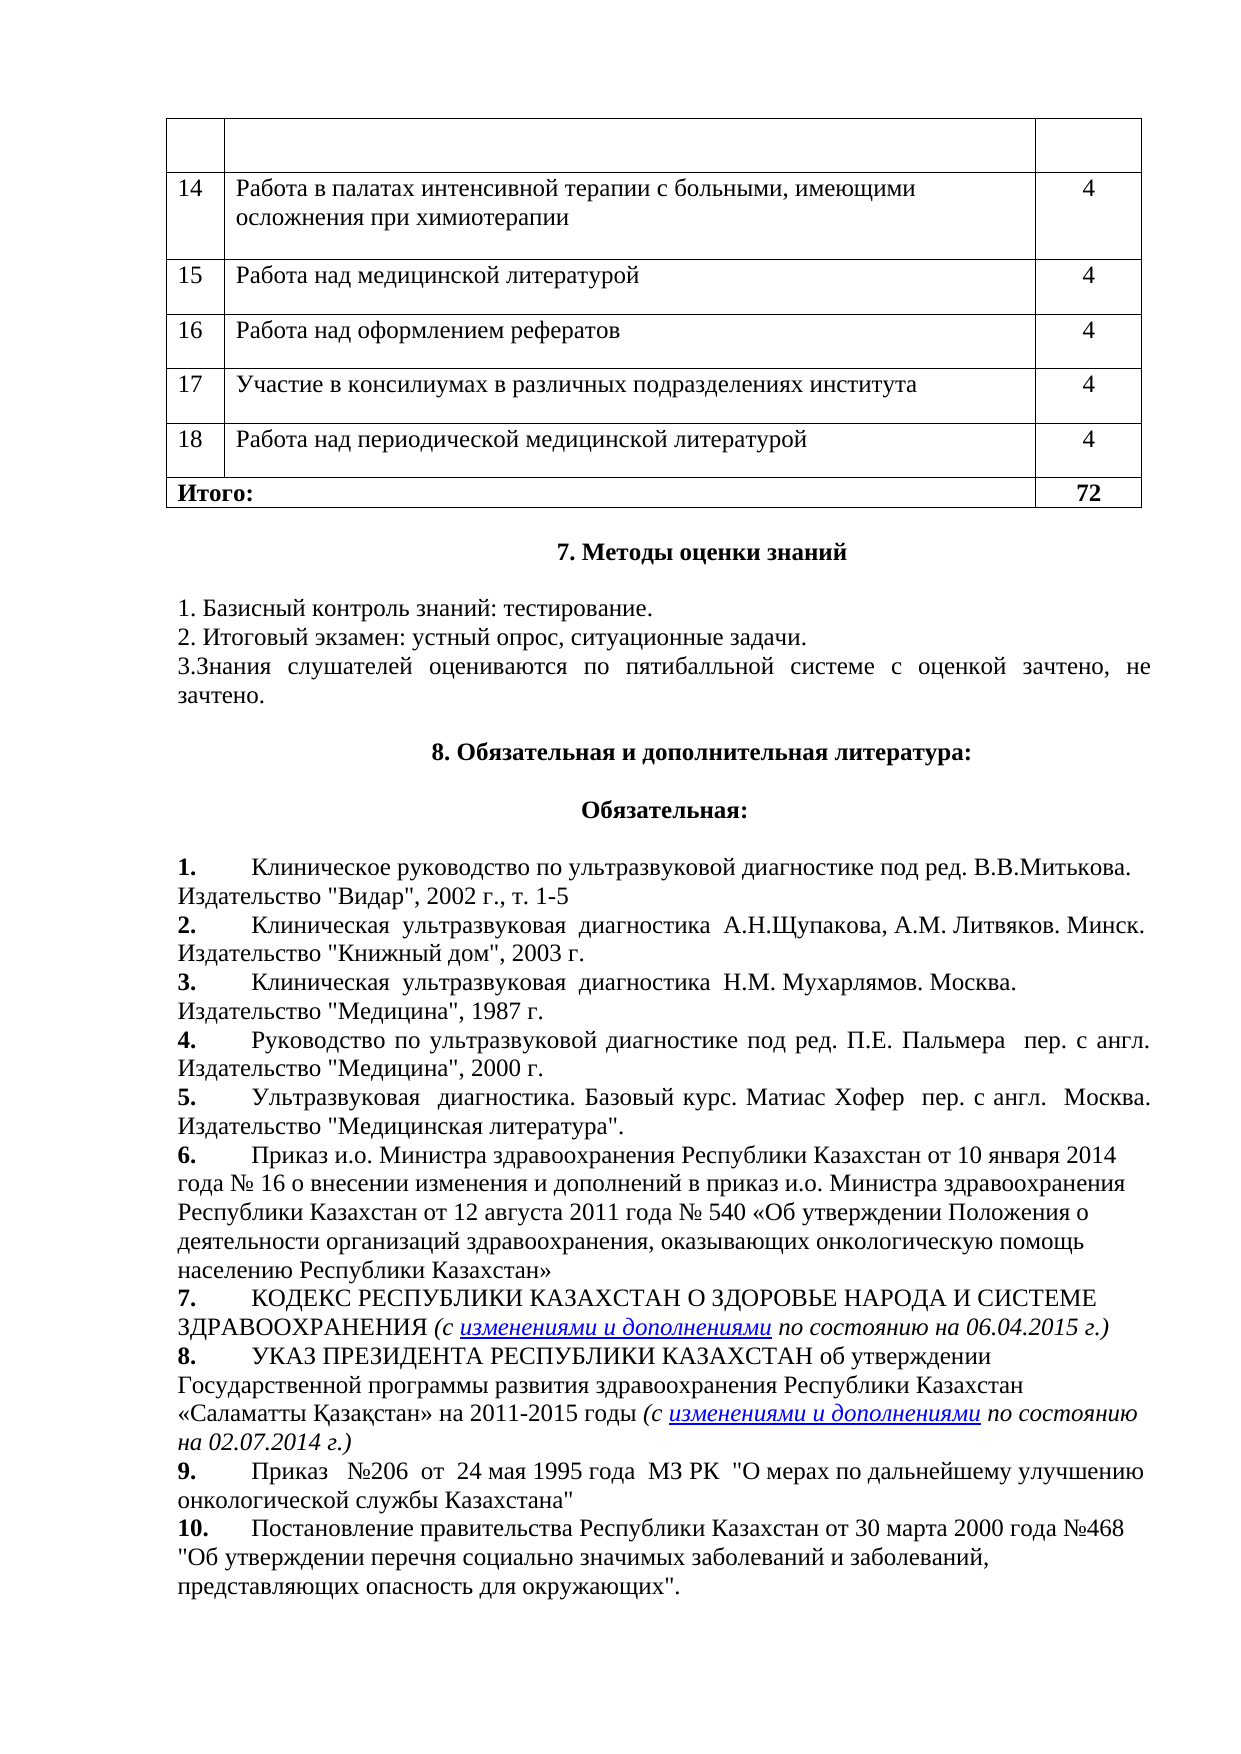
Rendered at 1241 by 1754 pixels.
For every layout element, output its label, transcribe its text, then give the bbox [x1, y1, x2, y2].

table_cell 4 [1036, 315, 1141, 368]
list Клиническая ультразвуковая диагностика Н.М. Мухарлямов. Москва. Издательство "Медицина", 1987 г. [177, 967, 1152, 1025]
table_cell 14 [167, 173, 224, 259]
table_cell 4 [1036, 260, 1141, 314]
table_cell 16 [167, 315, 224, 368]
table_cell 72 [1036, 478, 1141, 507]
table_cell 4 [1036, 369, 1141, 423]
list УКАЗ ПРЕЗИДЕНТА РЕСПУБЛИКИ КАЗАХСТАН об утверждении Государственной программы развития здравоохранения Республики Казахстан «Саламатты Қазақстан» на 2011-2015 годы (с изменениями и дополнениями по состоянию на 02.07.2014 г.) [177, 1341, 1152, 1456]
table_cell 15 [167, 260, 224, 314]
table_cell 4 [1036, 424, 1141, 477]
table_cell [225, 119, 1035, 172]
table_cell Работа над периодической медицинской литературой [225, 424, 1035, 477]
list 7. Методы оценки знаний [252, 537, 1152, 565]
list 2. Итоговый экзамен: устный опрос, ситуационные задачи. [177, 622, 1152, 651]
table_cell Работа в палатах интенсивной терапии с больными, имеющими осложнения при химиотерапии [225, 173, 1035, 259]
text Обязательная: [177, 795, 1152, 823]
table_cell Работа над медицинской литературой [225, 260, 1035, 314]
list 3.Знания слушателей оцениваются по пятибалльной системе с оценкой зачтено, не зачтено. [177, 651, 1152, 708]
table_cell 4 [1036, 119, 1141, 172]
table_cell Участие в консилиумах в различных подразделениях института [225, 369, 1035, 423]
list Клиническая ультразвуковая диагностика А.Н.Щупакова, А.М. Литвяков. Минск. Издательство "Книжный дом", 2003 г. [177, 910, 1152, 967]
table_cell 17 [167, 369, 224, 423]
table_cell 4 [1036, 173, 1141, 259]
list Постановление правительства Республики Казахстан от 30 марта 2000 года №468 "Об утверждении перечня социально значимых заболеваний и заболеваний, представляющих опасность для окружающих". [177, 1513, 1152, 1600]
list Приказ и.о. Министра здравоохранения Республики Казахстан от 10 января 2014 года № 16 о внесении изменения и дополнений в приказ и.о. Министра здравоохранения Республики Казахстан от 12 августа 2011 года № 540 «Об утверждении Положения о деятельности организаций здравоохранения, оказывающих онкологическую помощь населению Республики Казахстан» [177, 1140, 1152, 1283]
table_cell 18 [167, 424, 224, 477]
table_cell Итого: [167, 478, 1035, 507]
list Руководство по ультразвуковой диагностике под ред. П.Е. Пальмера пер. с англ. Издательство "Медицина", 2000 г. [177, 1025, 1152, 1082]
list Ультразвуковая диагностика. Базовый курс. Матиас Хофер пер. с англ. Москва. Издательство "Медицинская литература". [177, 1082, 1152, 1140]
table_cell Работа над оформлением рефератов [225, 315, 1035, 368]
list 1. Базисный контроль знаний: тестирование. [177, 593, 1152, 622]
list Приказ №206 от 24 мая 1995 года МЗ РК "О мерах по дальнейшему улучшению онкологической службы Казахстана" [177, 1456, 1152, 1513]
list Клиническое руководство по ультразвуковой диагностике под ред. В.В.Митькова. Издательство "Видар", 2002 г., т. 1-5 [177, 852, 1152, 910]
list КОДЕКС РЕСПУБЛИКИ КАЗАХСТАН О ЗДОРОВЬЕ НАРОДА И СИСТЕМЕ ЗДРАВООХРАНЕНИЯ (с изменениями и дополнениями по состоянию на 06.04.2015 г.) [177, 1283, 1152, 1341]
table_cell 13 [167, 119, 224, 172]
text 8. Обязательная и дополнительная литература: [252, 737, 1152, 766]
